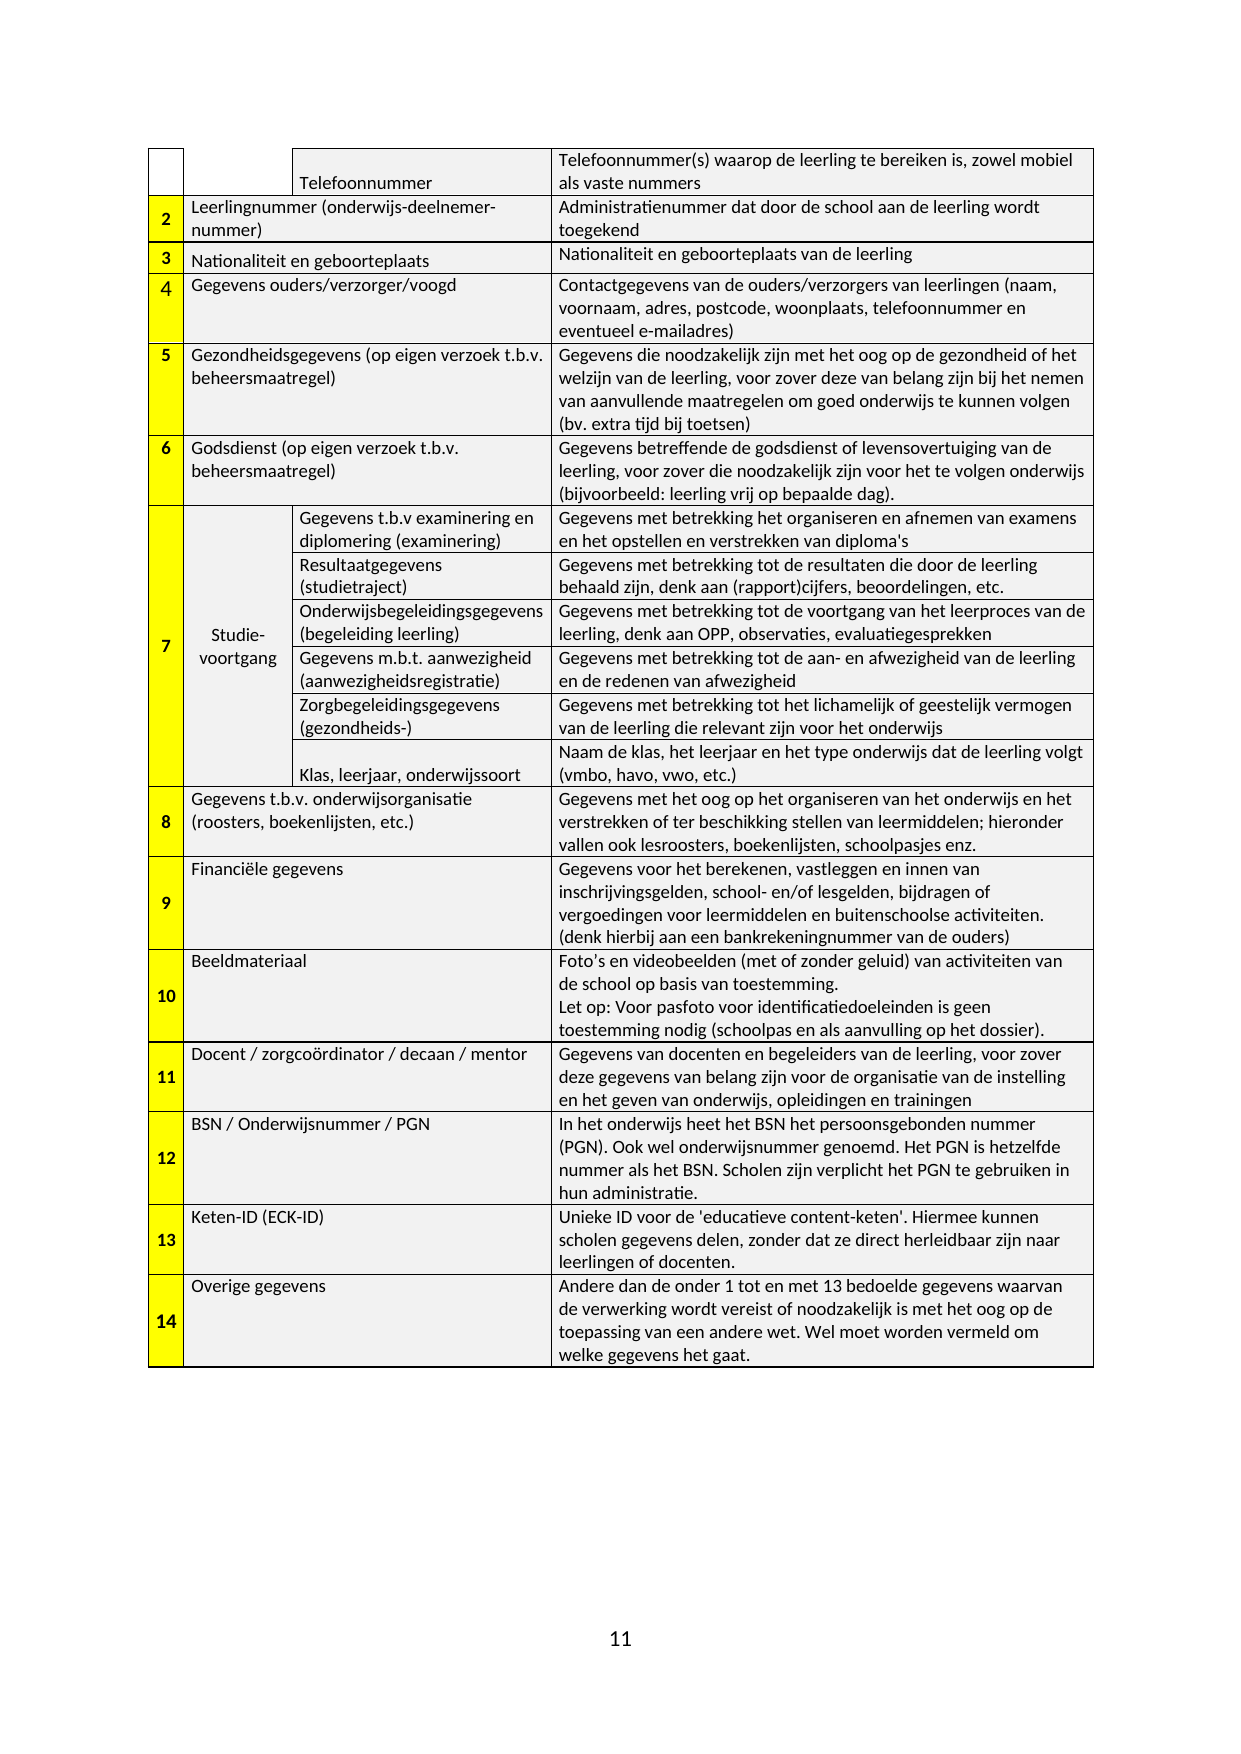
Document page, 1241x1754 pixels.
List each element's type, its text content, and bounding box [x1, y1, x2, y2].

table_cell Gegevens met betrekking tot de resultaten die door de leerling behaald zijn, denk aan (rapport)cijfers, beoordelingen, etc. [552, 553, 1093, 599]
table_cell Resultaatgegevens (studietraject) [293, 553, 551, 599]
table_cell Godsdienst (op eigen verzoek t.b.v. beheersmaatregel) [184, 436, 551, 505]
table_cell 13 [149, 1205, 183, 1274]
table_cell Andere dan de onder 1 tot en met 13 bedoelde gegevens waarvan de verwerking wordt vereist of noodzakelijk is met het oog op de toepassing van een andere wet. Wel moet worden vermeld om welke gegevens het gaat. [552, 1275, 1093, 1366]
table_cell Gegevens met betrekking tot het lichamelijk of geestelijk vermogen van de leerling die relevant zijn voor het onderwijs [552, 694, 1093, 739]
table_cell Naam de klas, het leerjaar en het type onderwijs dat de leerling volgt (vmbo, havo, vwo, etc.) [552, 740, 1093, 786]
table_cell 12 [149, 1112, 183, 1204]
table_cell 10 [149, 950, 183, 1041]
table_cell Onderwijsbegeleidingsgegevens (begeleiding leerling) [293, 600, 551, 646]
table_cell 14 [149, 1275, 183, 1366]
table_cell Leerlingnummer (onderwijs-deelnemer-nummer) [184, 196, 551, 241]
table_cell Gegevens met betrekking tot de voortgang van het leerproces van de leerling, denk aan OPP, observaties, evaluatiegesprekken [552, 600, 1093, 646]
table_cell Financiële gegevens [184, 857, 551, 949]
table_cell Gegevens met betrekking tot de aan- en afwezigheid van de leerling en de redenen van afwezigheid [552, 647, 1093, 692]
table_cell Gegevens met het oog op het organiseren van het onderwijs en het verstrekken of ter beschikking stellen van leermiddelen; hieronder vallen ook lesroosters, boekenlijsten, schoolpasjes enz. [552, 787, 1093, 856]
table_cell Beeldmateriaal [184, 950, 551, 1041]
table_cell Overige gegevens [184, 1275, 551, 1366]
table_cell Zorgbegeleidingsgegevens (gezondheids-) [293, 694, 551, 739]
table_cell Gegevens betreffende de godsdienst of levensovertuiging van de leerling, voor zover die noodzakelijk zijn voor het te volgen onderwijs (bijvoorbeeld: leerling vrij op bepaalde dag). [552, 436, 1093, 505]
table_cell Keten-ID (ECK-ID) [184, 1205, 551, 1274]
table_cell Gegevens met betrekking het organiseren en afnemen van examens en het opstellen en verstrekken van diploma's [552, 506, 1093, 552]
table_cell Telefoonnummer(s) waarop de leerling te bereiken is, zowel mobiel als vaste nummers [552, 149, 1093, 194]
table_cell Gegevens voor het berekenen, vastleggen en innen van inschrijvingsgelden, school- en/of lesgelden, bijdragen of vergoedingen voor leermiddelen en buitenschoolse activiteiten. (denk hierbij aan een bankrekeningnummer van de ouders) [552, 857, 1093, 949]
table_cell Gegevens die noodzakelijk zijn met het oog op de gezondheid of het welzijn van de leerling, voor zover deze van belang zijn bij het nemen van aanvullende maatregelen om goed onderwijs te kunnen volgen (bv. extra tijd bij toetsen) [552, 344, 1093, 435]
table_cell Contactgegevens van de ouders/verzorgers van leerlingen (naam, voornaam, adres, postcode, woonplaats, telefoonnummer en eventueel e-mailadres) [552, 274, 1093, 342]
table_cell 5 [149, 344, 183, 435]
table_cell 7 [149, 506, 183, 786]
table_cell Unieke ID voor de 'educatieve content-keten'. Hiermee kunnen scholen gegevens delen, zonder dat ze direct herleidbaar zijn naar leerlingen of docenten. [552, 1205, 1093, 1274]
table_cell BSN / Onderwijsnummer / PGN [184, 1112, 551, 1204]
table_cell 4 [149, 274, 183, 342]
table_cell 6 [149, 436, 183, 505]
table_cell 9 [149, 857, 183, 949]
table_cell Nationaliteit en geboorteplaats [184, 243, 551, 273]
table_cell Foto’s en videobeelden (met of zonder geluid) van activiteiten van de school op basis van toestemming. Let op: Voor pasfoto voor identificatiedoeleinden is geen toestemming nodig (schoolpas en als aanvulling op het dossier). [552, 950, 1093, 1041]
table_cell Docent / zorgcoördinator / decaan / mentor [184, 1043, 551, 1111]
table_cell 11 [149, 1043, 183, 1111]
table_cell 3 [149, 243, 183, 273]
table_cell 8 [149, 787, 183, 856]
table_cell Administratienummer dat door de school aan de leerling wordt toegekend [552, 196, 1093, 241]
table_cell In het onderwijs heet het BSN het persoonsgebonden nummer (PGN). Ook wel onderwijsnummer genoemd. Het PGN is hetzelfde nummer als het BSN. Scholen zijn verplicht het PGN te gebruiken in hun administratie. [552, 1112, 1093, 1204]
table_cell 2 [149, 196, 183, 241]
table_cell Gegevens t.b.v. onderwijsorganisatie (roosters, boekenlijsten, etc.) [184, 787, 551, 856]
table_cell Nationaliteit en geboorteplaats van de leerling [552, 243, 1093, 273]
table_cell Telefoonnummer [293, 149, 551, 194]
table_cell Gegevens t.b.v examinering en diplomering (examinering) [293, 506, 551, 552]
table_cell Gegevens ouders/verzorger/voogd [184, 274, 551, 342]
table_cell Gegevens van docenten en begeleiders van de leerling, voor zover deze gegevens van belang zijn voor de organisatie van de instelling en het geven van onderwijs, opleidingen en trainingen [552, 1043, 1093, 1111]
table_cell Gezondheidsgegevens (op eigen verzoek t.b.v. beheersmaatregel) [184, 344, 551, 435]
table_cell Studie- voortgang [184, 506, 292, 786]
table_cell Gegevens m.b.t. aanwezigheid (aanwezigheidsregistratie) [293, 647, 551, 692]
table_cell Klas, leerjaar, onderwijssoort [293, 740, 551, 786]
